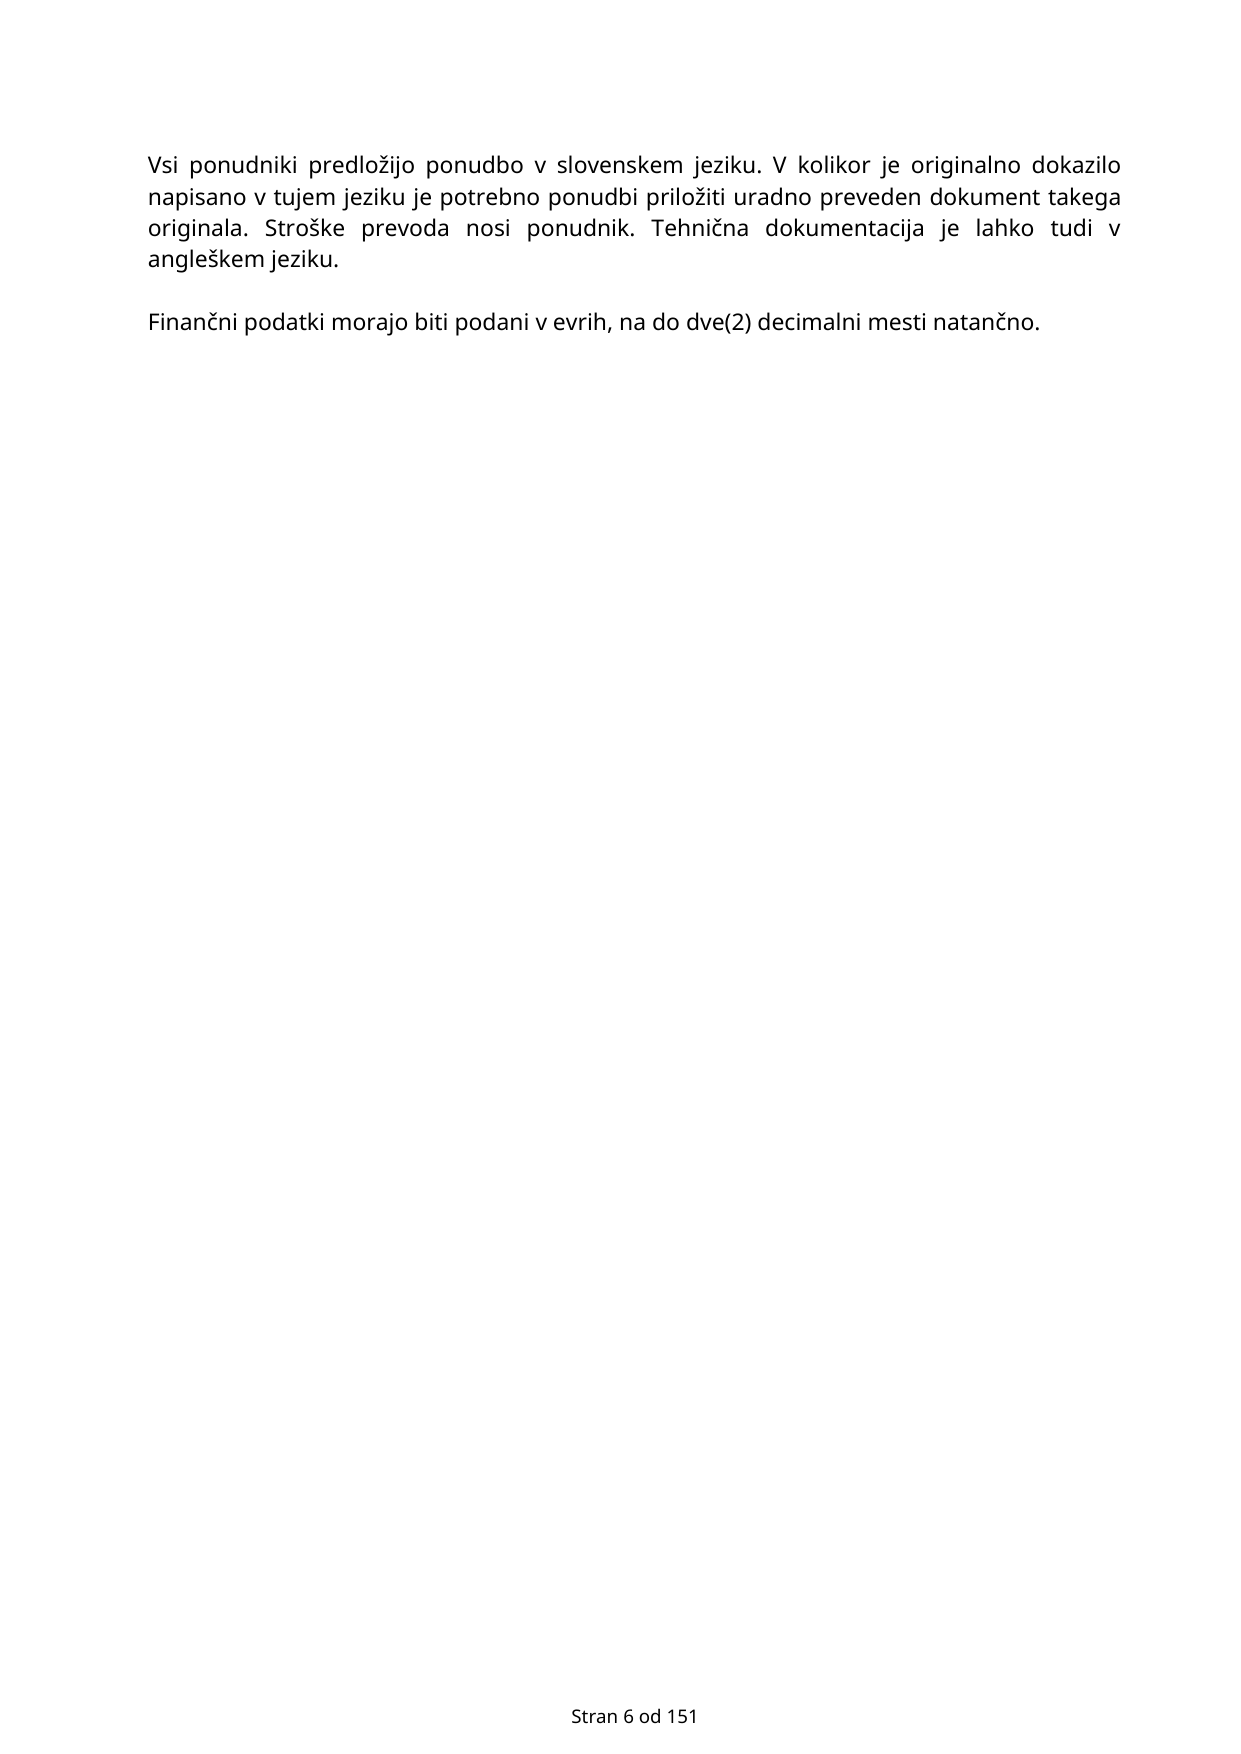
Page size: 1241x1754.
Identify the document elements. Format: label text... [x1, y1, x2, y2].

text Vsi ponudniki predložijo ponudbo v slovenskem jeziku. V kolikor je originalno dokazilo napisano v tujem jeziku je potrebno ponudbi priložiti uradno preveden dokument takega originala. Stroške prevoda nosi ponudnik. Tehnična dokumentacija je lahko tudi v angleškem jeziku. [148, 149, 1122, 274]
text Finančni podatki morajo biti podani v evrih, na do dve(2) decimalni mesti natančno. [148, 306, 1122, 337]
